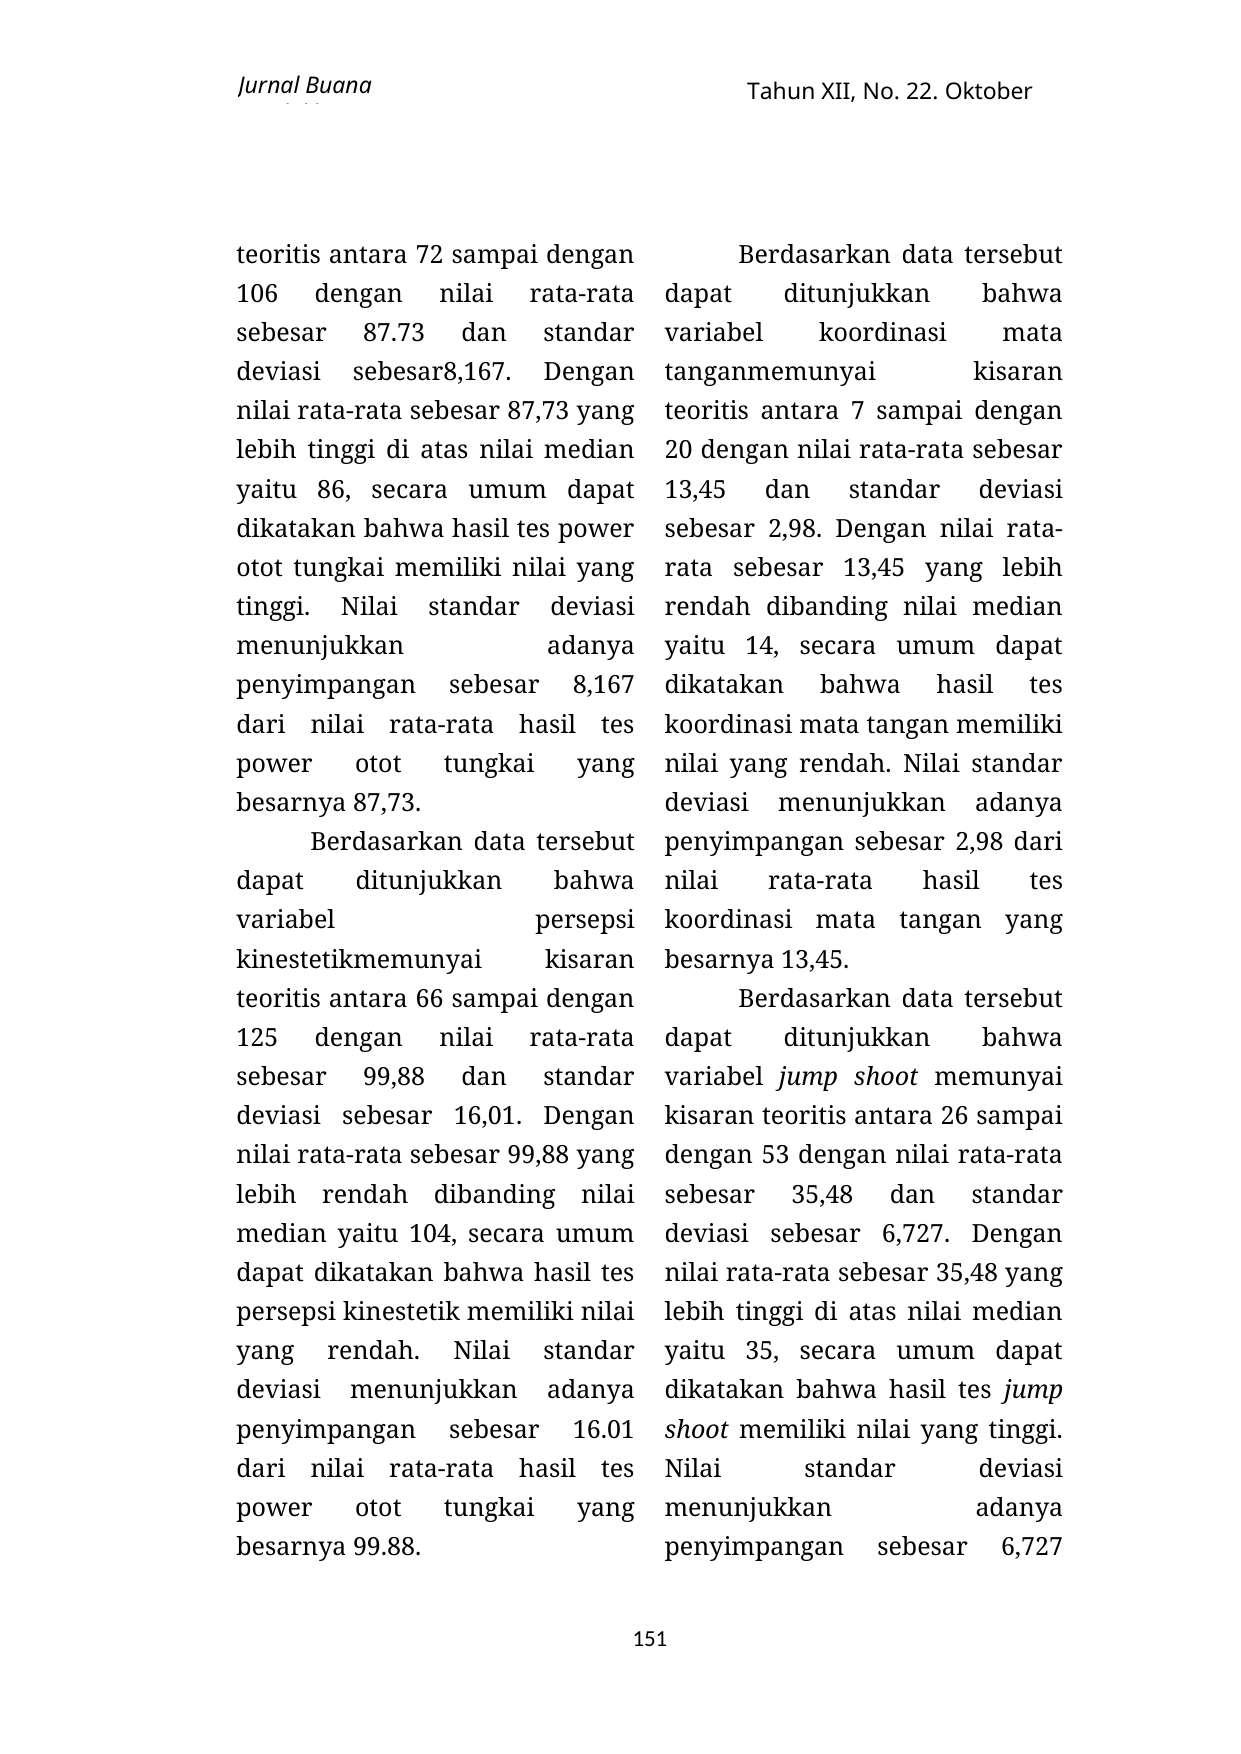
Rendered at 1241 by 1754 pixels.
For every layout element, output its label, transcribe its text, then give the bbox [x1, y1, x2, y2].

text Berdasarkan data tersebut dapat ditunjukkan bahwa variabel koordinasi mata tanganmemunyai kisaran teoritis antara 7 sampai dengan 20 dengan nilai rata-rata sebesar 13,45 dan standar deviasi sebesar 2,98. Dengan nilai rata-rata sebesar 13,45 yang lebih rendah dibanding nilai median yaitu 14, secara umum dapat dikatakan bahwa hasil tes koordinasi mata tangan memiliki nilai yang rendah. Nilai standar deviasi menunjukkan adanya penyimpangan sebesar 2,98 dari nilai rata-rata hasil tes koordinasi mata tangan yang besarnya 13,45. [664, 236, 1063, 975]
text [236, 236, 635, 819]
text Berdasarkan data tersebut dapat ditunjukkan bahwa variabel persepsi kinestetikmemunyai kisaran teoritis antara 66 sampai dengan 125 dengan nilai rata-rata sebesar 99,88 dan standar deviasi sebesar 16,01. Dengan nilai rata-rata sebesar 99,88 yang lebih rendah dibanding nilai median yaitu 104, secara umum dapat dikatakan bahwa hasil tes persepsi kinestetik memiliki nilai yang rendah. Nilai standar deviasi menunjukkan adanya penyimpangan sebesar 16.01 dari nilai rata-rata hasil tes power otot tungkai yang besarnya 99.88. [236, 824, 635, 1563]
